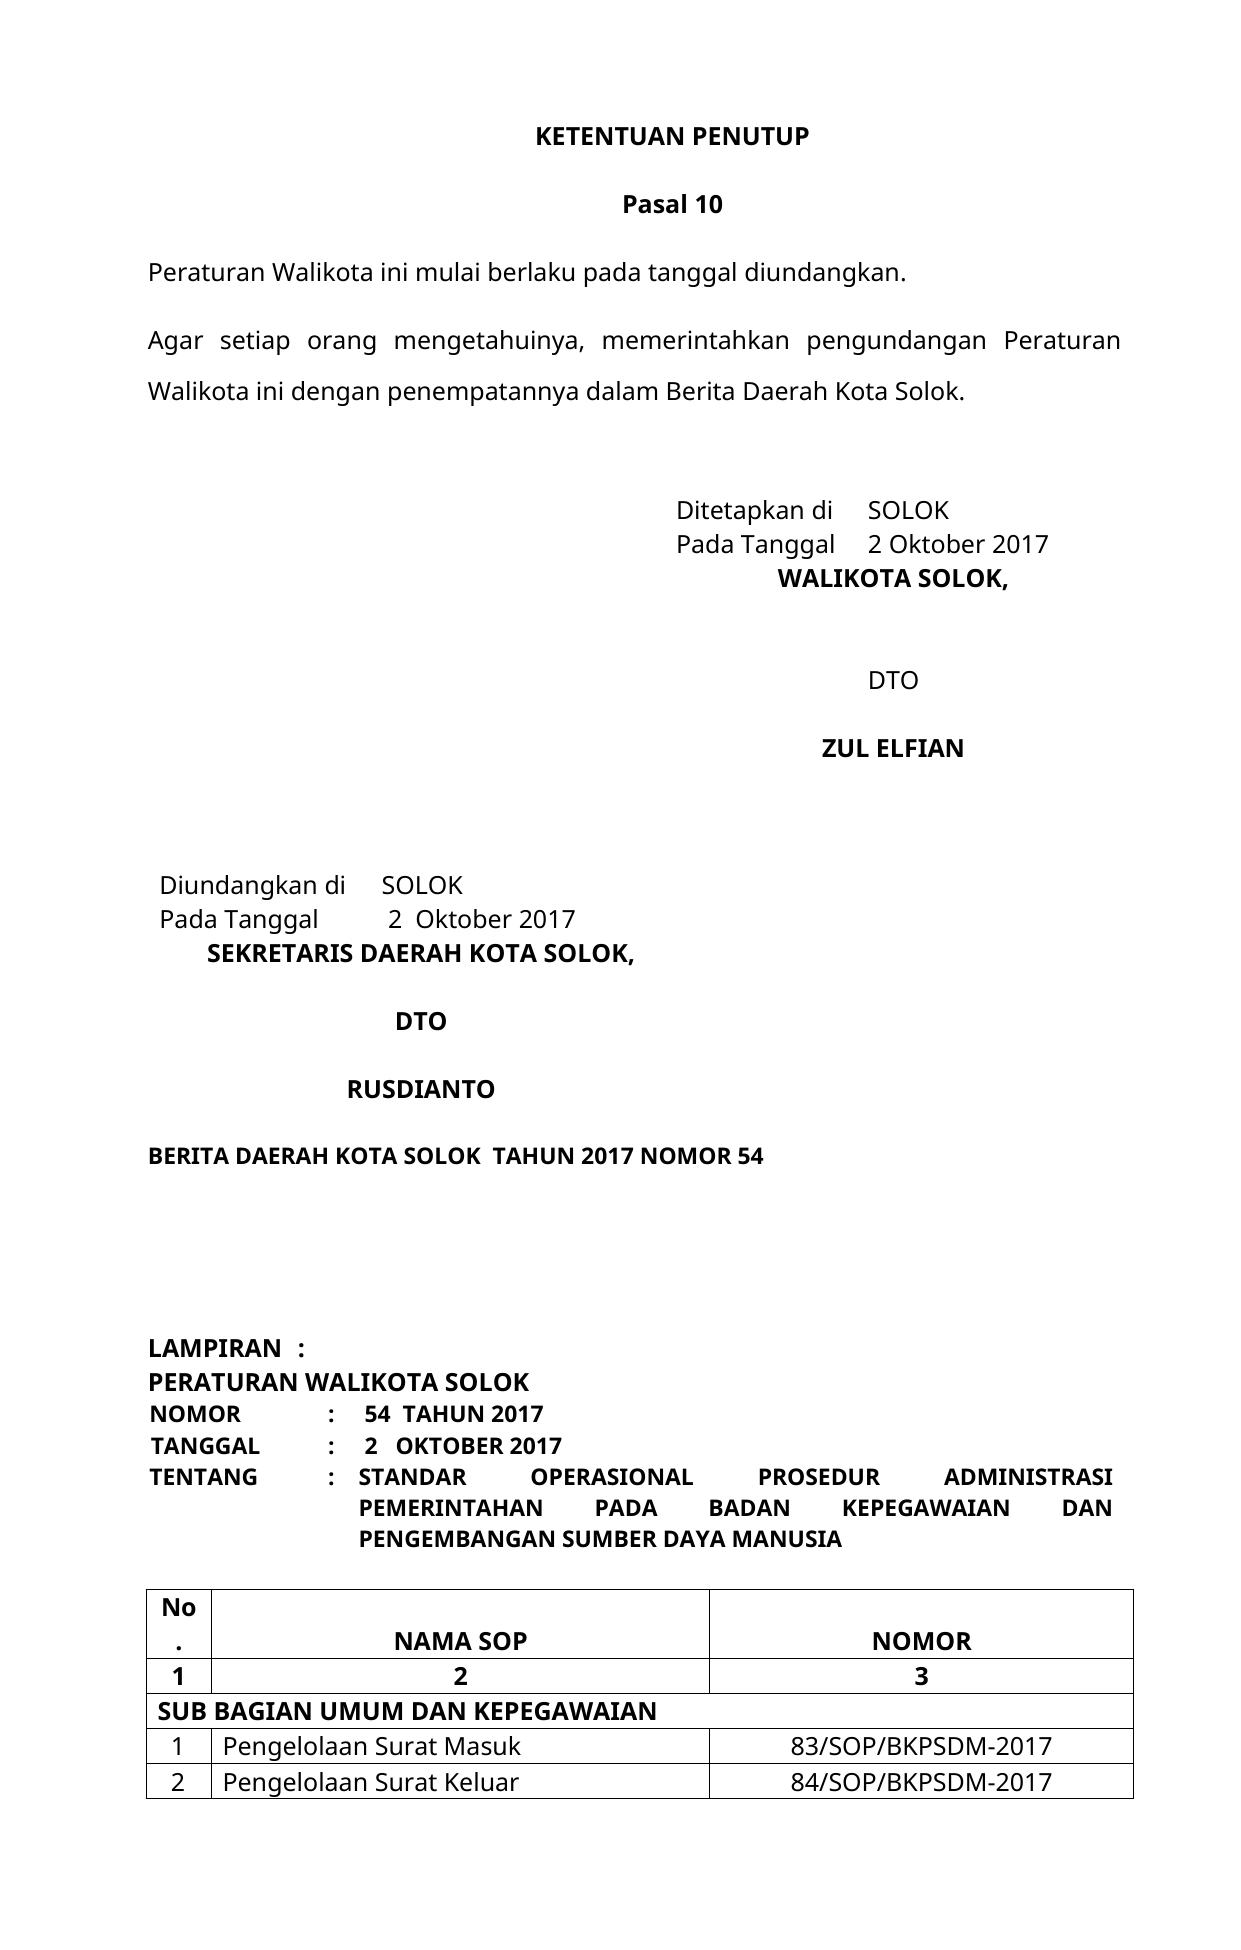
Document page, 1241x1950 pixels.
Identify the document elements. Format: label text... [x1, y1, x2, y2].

text Agar setiap orang mengetahuinya, memerintahkan pengundangan Peraturan Walikota ini dengan penempatannya dalam Berita Daerah Kota Solok. [148, 322, 1122, 408]
table_cell SEKRETARIS DAERAH KOTA SOLOK, DTO RUSDIANTO [148, 936, 694, 1106]
table_cell Pada Tanggal [148, 901, 370, 936]
table_cell 84/SOP/BKPSDM-2017 [710, 1764, 1133, 1798]
table_cell 2 [147, 1764, 211, 1798]
table_cell 2 Oktober 2017 [856, 527, 1122, 561]
table_header NOMOR [148, 1398, 317, 1429]
text Pasal 10 [223, 186, 1122, 220]
table_cell 1 [147, 1659, 211, 1693]
table_cell Pada Tanggal [665, 527, 856, 561]
table_header NAMA SOP [212, 1590, 709, 1658]
table_cell TENTANG [148, 1461, 317, 1554]
table_header Ditetapkan di [665, 493, 856, 527]
table_header No. [147, 1590, 211, 1658]
table_cell 1 [147, 1729, 211, 1763]
table_cell 2 OKTOBER 2017 [347, 1430, 1125, 1461]
table_cell WALIKOTA SOLOK, DTO [665, 561, 1122, 731]
table_cell STANDAR OPERASIONAL PROSEDUR ADMINISTRASI PEMERINTAHAN PADA BADAN KEPEGAWAIAN DAN PENGEMBANGAN SUMBER DAYA MANUSIA [347, 1461, 1125, 1554]
table_cell 83/SOP/BKPSDM-2017 [710, 1729, 1133, 1763]
table_cell 2 Oktober 2017 [370, 901, 694, 936]
table_cell 3 [710, 1659, 1133, 1693]
table_header NOMOR [710, 1590, 1133, 1658]
table_cell SUB BAGIAN UMUM DAN KEPEGAWAIAN [147, 1694, 1133, 1728]
text BERITA DAERAH KOTA SOLOK TAHUN 2017 NOMOR 54 [148, 1140, 1122, 1171]
table_header SOLOK [370, 868, 694, 901]
table_cell : [317, 1461, 347, 1554]
text LAMPIRAN : [148, 1330, 1122, 1364]
text KETENTUAN PENUTUP [223, 118, 1122, 152]
table_cell Pengelolaan Surat Keluar [212, 1764, 709, 1798]
text Peraturan Walikota ini mulai berlaku pada tanggal diundangkan. [148, 254, 1122, 288]
table_cell Pengelolaan Surat Masuk [212, 1729, 709, 1763]
table_cell ZUL ELFIAN [665, 731, 1122, 765]
table_header 54 TAHUN 2017 [347, 1398, 1125, 1429]
table_cell : [317, 1430, 347, 1461]
text PERATURAN WALIKOTA SOLOK [148, 1364, 1122, 1398]
table_header Diundangkan di [148, 868, 370, 901]
table_header : [317, 1398, 347, 1429]
table_header SOLOK [856, 493, 1122, 527]
table_cell TANGGAL [148, 1430, 317, 1461]
table_cell 2 [212, 1659, 709, 1693]
